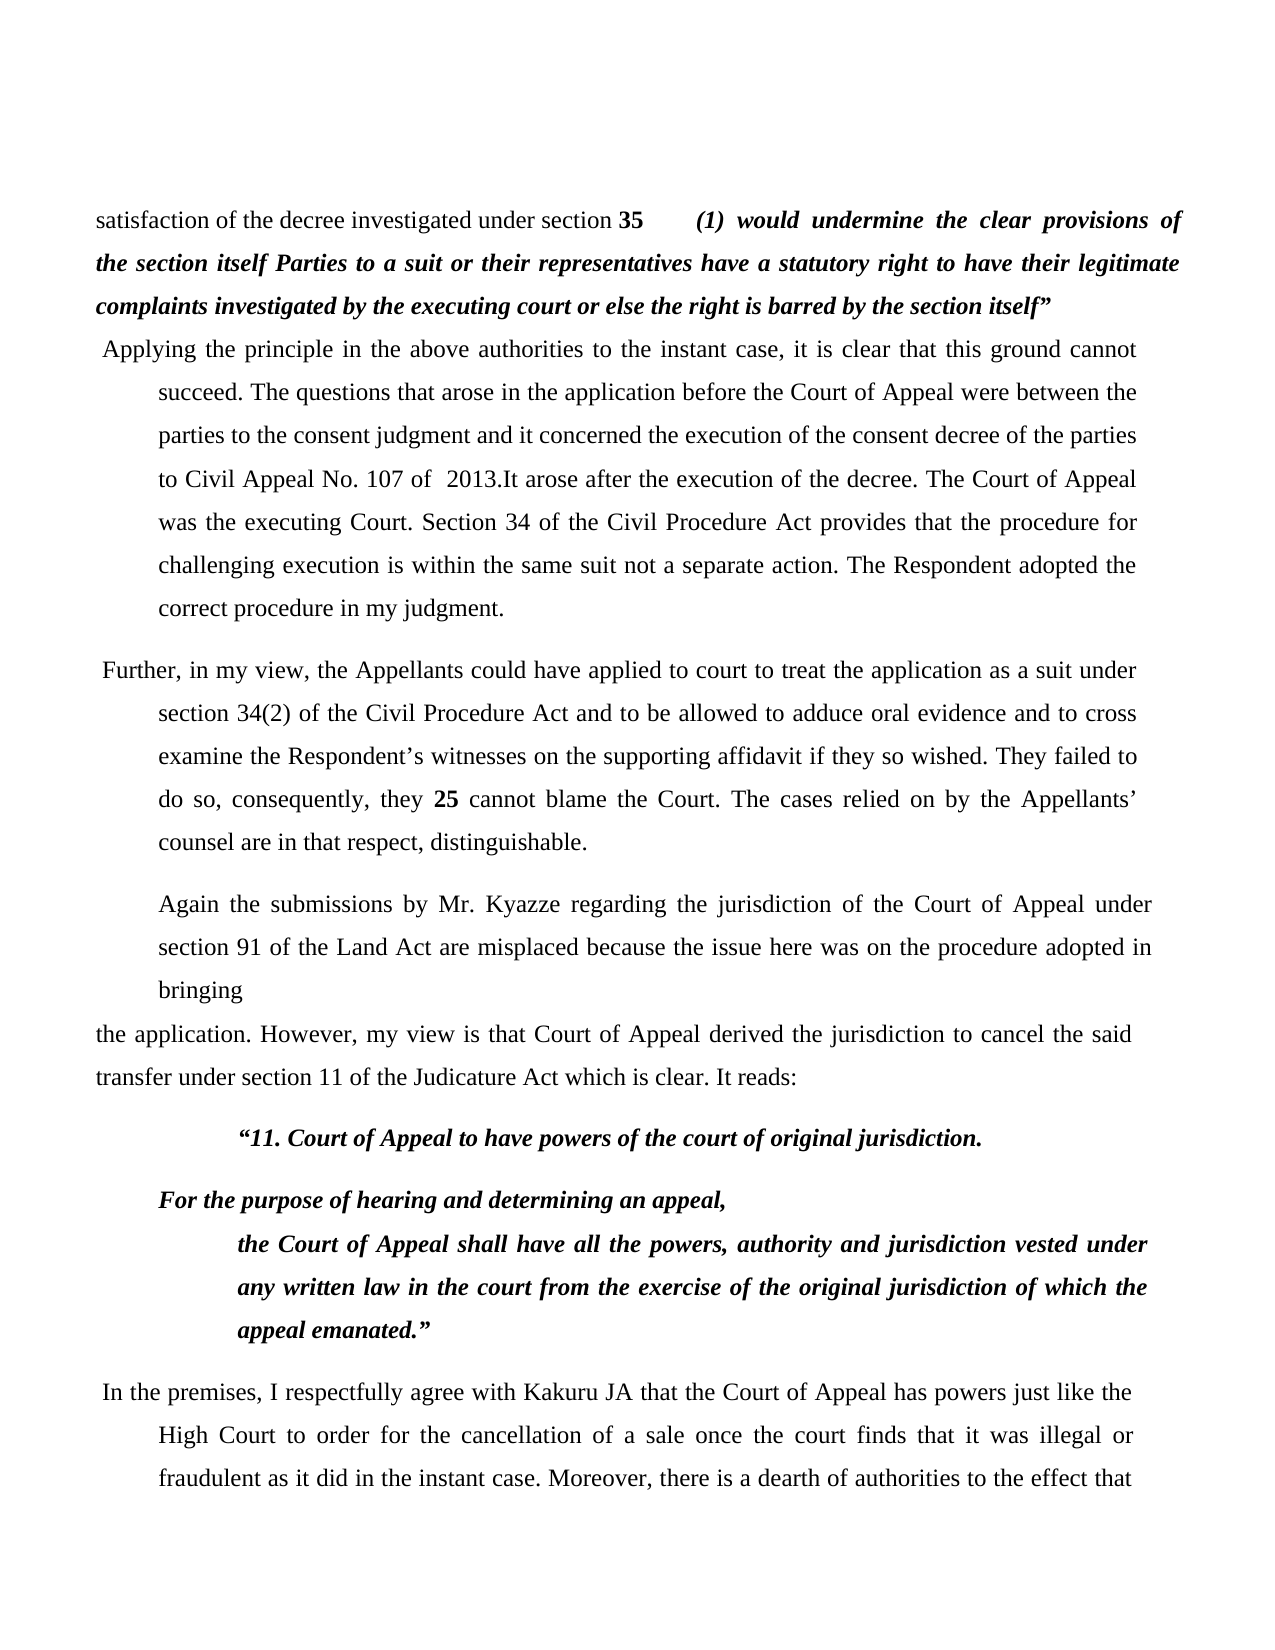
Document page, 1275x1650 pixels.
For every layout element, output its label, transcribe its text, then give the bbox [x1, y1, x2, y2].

text Applying the principle in the above authorities to the instant case, it is clear that this ground cannot succeed. The questions that arose in the application before the Court of Appeal were between the parties to the consent judgment and it concerned the execution of the consent decree of the parties to Civil Appeal No. 107 of 2013.It arose after the execution of the decree. The Court of Appeal was the executing Court. Section 34 of the Civil Procedure Act provides that the procedure for challenging execution is within the same suit not a separate action. The Respondent adopted the correct procedure in my judgment. [102, 334, 1138, 622]
text Further, in my view, the Appellants could have applied to court to treat the application as a suit under section 34(2) of the Civil Procedure Act and to be allowed to adduce oral evidence and to cross examine the Respondent’s witnesses on the supporting affidavit if they so wished. They failed to do so, consequently, they 25 cannot blame the Court. The cases relied on by the Appellants’ counsel are in that respect, distinguishable. [102, 655, 1138, 856]
text the Court of Appeal shall have all the powers, authority and jurisdiction vested under any written law in the court from the exercise of the original jurisdiction of which the appeal emanated.” [237, 1229, 1149, 1344]
text For the purpose of hearing and determining an appeal, [102, 1186, 1182, 1214]
text Again the submissions by Mr. Kyazze regarding the jurisdiction of the Court of Appeal under section 91 of the Land Act are misplaced because the issue here was on the procedure adopted in bringing [158, 889, 1153, 1004]
text the application. However, my view is that Court of Appeal derived the jurisdiction to cancel the said transfer under section 11 of the Judicature Act which is clear. It reads: [96, 1019, 1134, 1091]
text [102, 1377, 1134, 1492]
text “11. Court of Appeal to have powers of the court of original jurisdiction. [237, 1123, 1149, 1152]
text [96, 205, 1182, 320]
